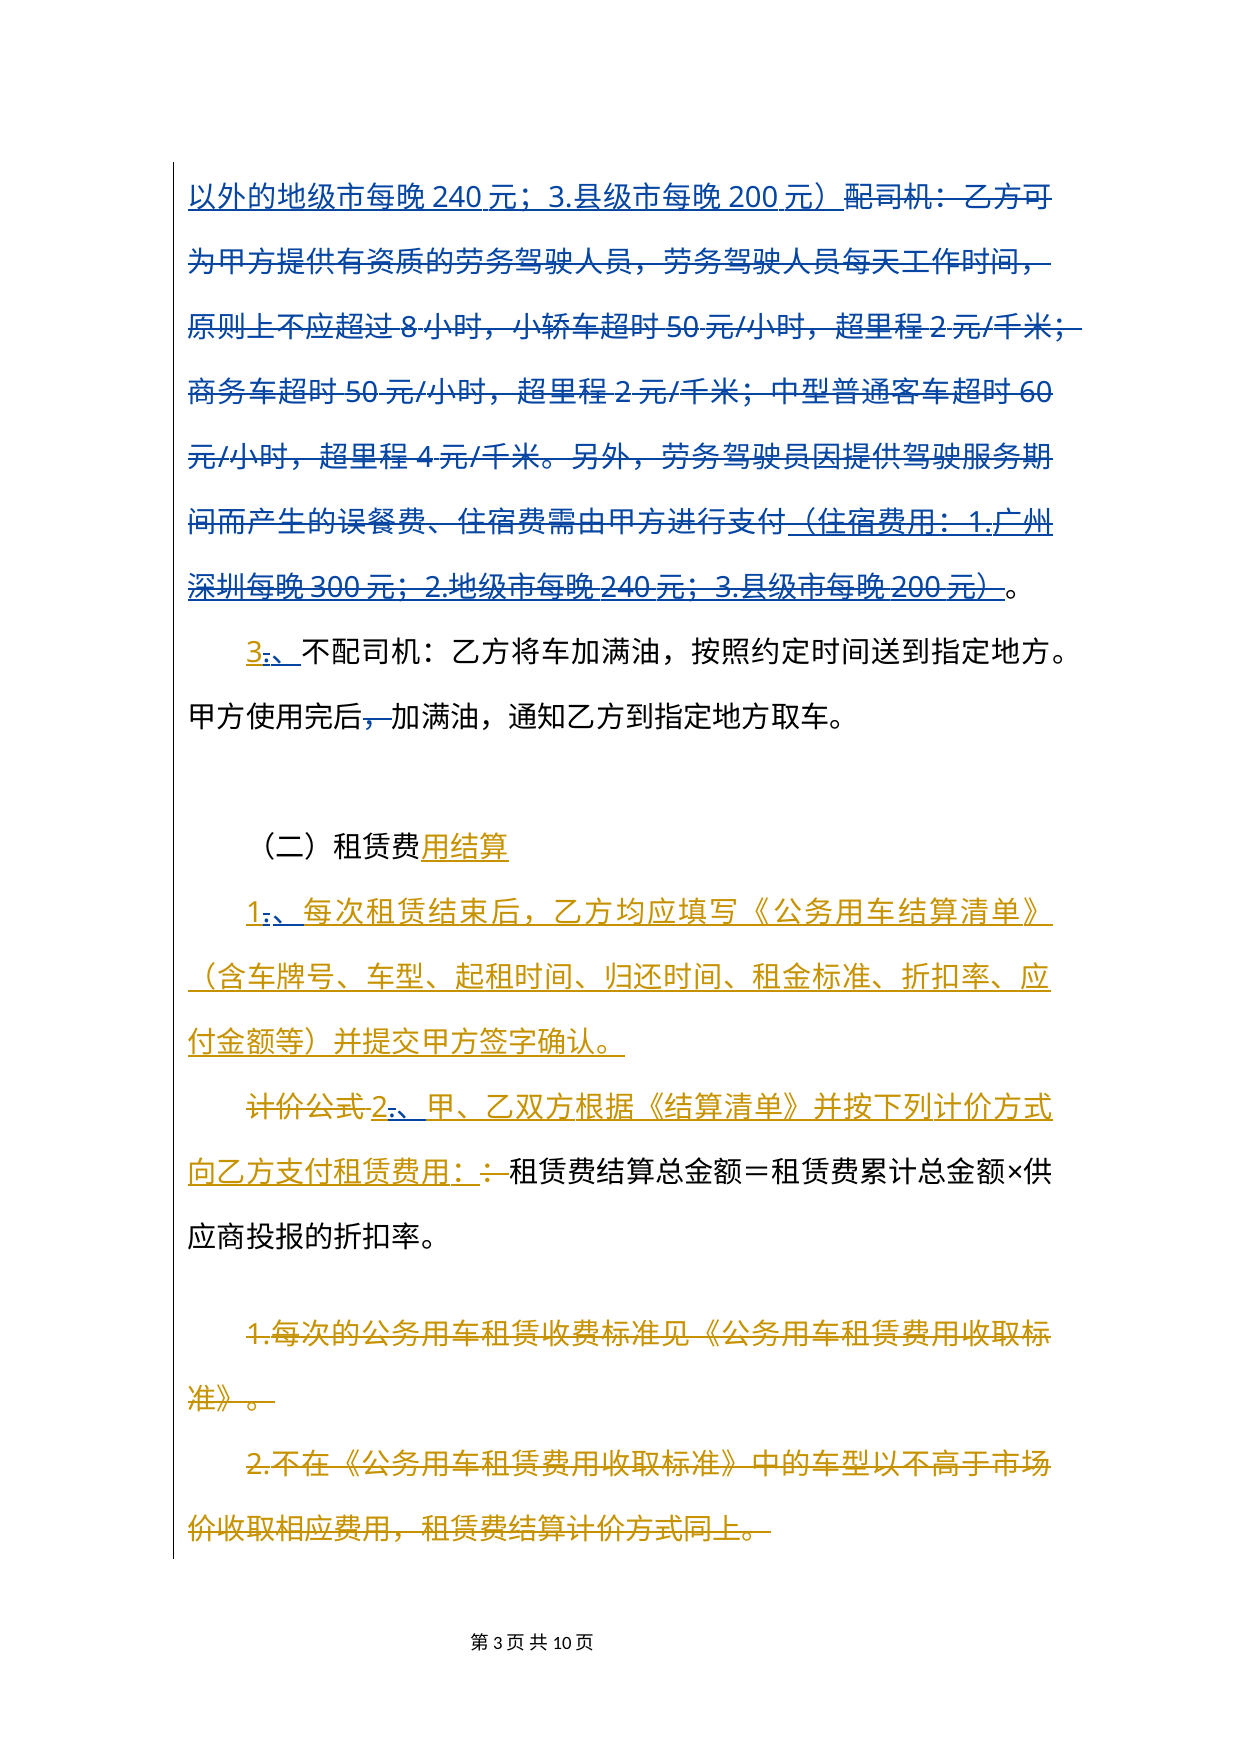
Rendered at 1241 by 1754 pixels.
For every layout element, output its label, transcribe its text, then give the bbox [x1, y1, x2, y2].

text （二）租赁费 [187, 812, 1053, 877]
text 租赁费结算总金额＝租赁费累计总金额×供应商投报的折扣率。 [187, 1072, 1053, 1267]
text 。 [187, 162, 1053, 328]
text 不配司机：乙方将车加满油，按照约定时间送到指定地方。甲方使用完后加满油，通知乙方到指定地方取车。 [187, 617, 1053, 747]
text 。 [187, 459, 1053, 617]
text 。 [187, 329, 1053, 458]
